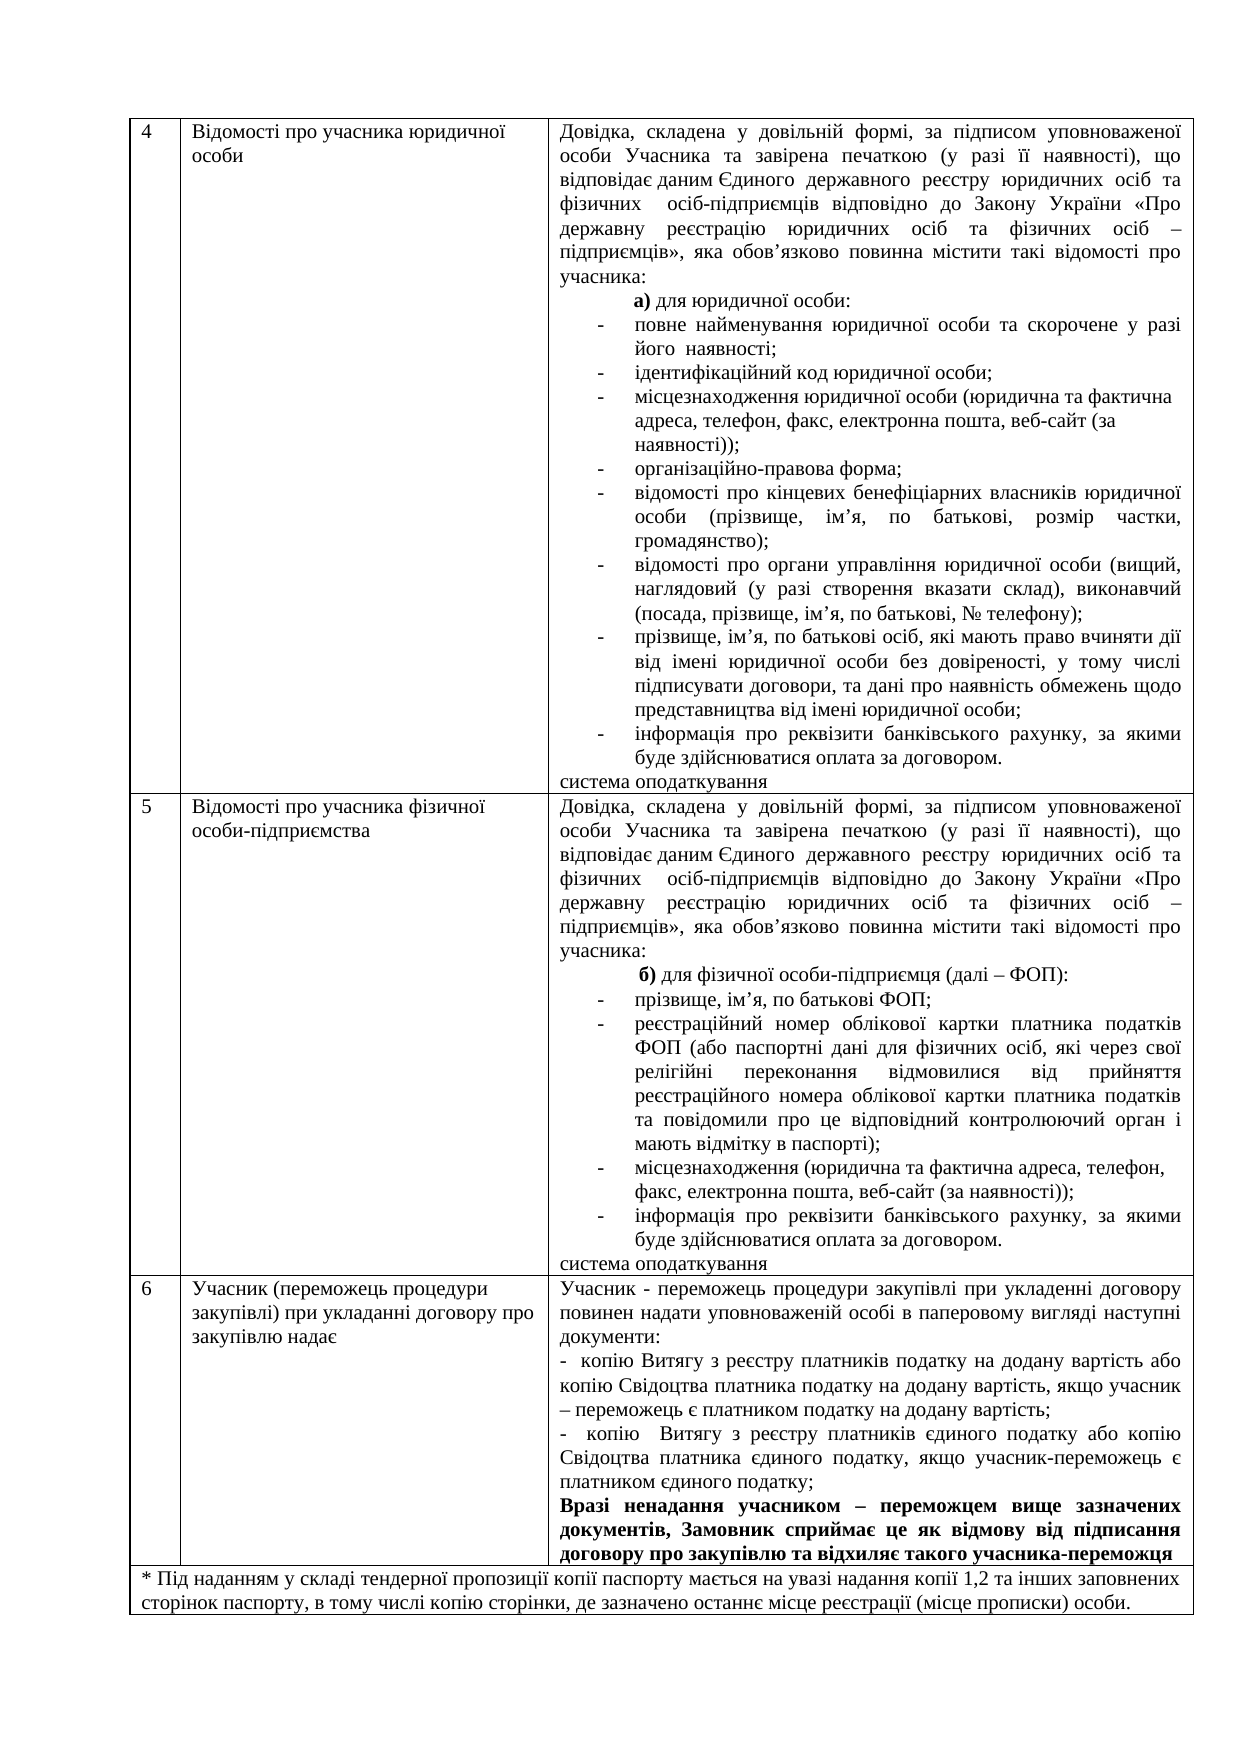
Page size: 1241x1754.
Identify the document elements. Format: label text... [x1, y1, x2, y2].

table_cell Відомості про учасника юридичної особи [181, 119, 548, 793]
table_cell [131, 1566, 1193, 1614]
table_cell Довідка, складена у довільній формі, за підписом уповноваженої особи Учасника та завірена печаткою (у разі її наявності), що відповідає даним Єдиного державного реєстру юридичних осіб та фізичних осіб-підприємців відповідно до Закону України «Про державну реєстрацію юридичних осіб та фізичних осіб – підприємців», яка обов’язково повинна містити такі відомості про учасника: а) для юридичної особи: повне найменування юридичної особи та скорочене у разі його наявності; ідентифікаційний код юридичної особи; місцезнаходження юридичної особи (юридична та фактична адреса, телефон, факс, електронна пошта, веб-сайт (за наявності)); організаційно-правова форма; відомості про кінцевих бенефіціарних власників юридичної особи (прізвище, ім’я, по батькові, розмір частки, громадянство); відомості про органи управління юридичної особи (вищий, наглядовий (у разі створення вказати склад), виконавчий (посада, прізвище, ім’я, по батькові, № телефону); прізвище, ім’я, по батькові осіб, які мають право вчиняти дії від імені юридичної особи без довіреності, у тому числі підписувати договори, та дані про наявність обмежень щодо представництва від імені юридичної особи; інформація про реквізити банківського рахунку, за якими буде здійснюватися оплата за договором. система оподаткування [549, 119, 1193, 793]
table_cell 4 [131, 119, 180, 793]
table_cell Учасник (переможець процедури закупівлі) при укладанні договору про закупівлю надає [181, 1276, 548, 1565]
table_cell Відомості про учасника фізичної особи-підприємства [181, 794, 548, 1275]
table_cell 5 [131, 794, 180, 1275]
table_cell Учасник - переможець процедури закупівлі при укладенні договору повинен надати уповноваженій особі в паперовому вигляді наступні документи: - копію Витягу з реєстру платників податку на додану вартість або копію Свідоцтва платника податку на додану вартість, якщо учасник – переможець є платником податку на додану вартість; - копію Витягу з реєстру платників єдиного податку або копію Свідоцтва платника єдиного податку, якщо учасник-переможець є платником єдиного податку; Вразі ненадання учасником – переможцем вище зазначених документів, Замовник сприймає це як відмову від підписання договору про закупівлю та відхиляє такого учасника-переможця [549, 1276, 1193, 1565]
table_cell Довідка, складена у довільній формі, за підписом уповноваженої особи Учасника та завірена печаткою (у разі її наявності), що відповідає даним Єдиного державного реєстру юридичних осіб та фізичних осіб-підприємців відповідно до Закону України «Про державну реєстрацію юридичних осіб та фізичних осіб – підприємців», яка обов’язково повинна містити такі відомості про учасника: б) для фізичної особи-підприємця (далі – ФОП): прізвище, ім’я, по батькові ФОП; реєстраційний номер облікової картки платника податків ФОП (або паспортні дані для фізичних осіб, які через свої релігійні переконання відмовилися від прийняття реєстраційного номера облікової картки платника податків та повідомили про це відповідний контролюючий орган і мають відмітку в паспорті); місцезнаходження (юридична та фактична адреса, телефон, факс, електронна пошта, веб-сайт (за наявності)); інформація про реквізити банківського рахунку, за якими буде здійснюватися оплата за договором. система оподаткування [549, 794, 1193, 1275]
table_cell 6 [131, 1276, 180, 1565]
